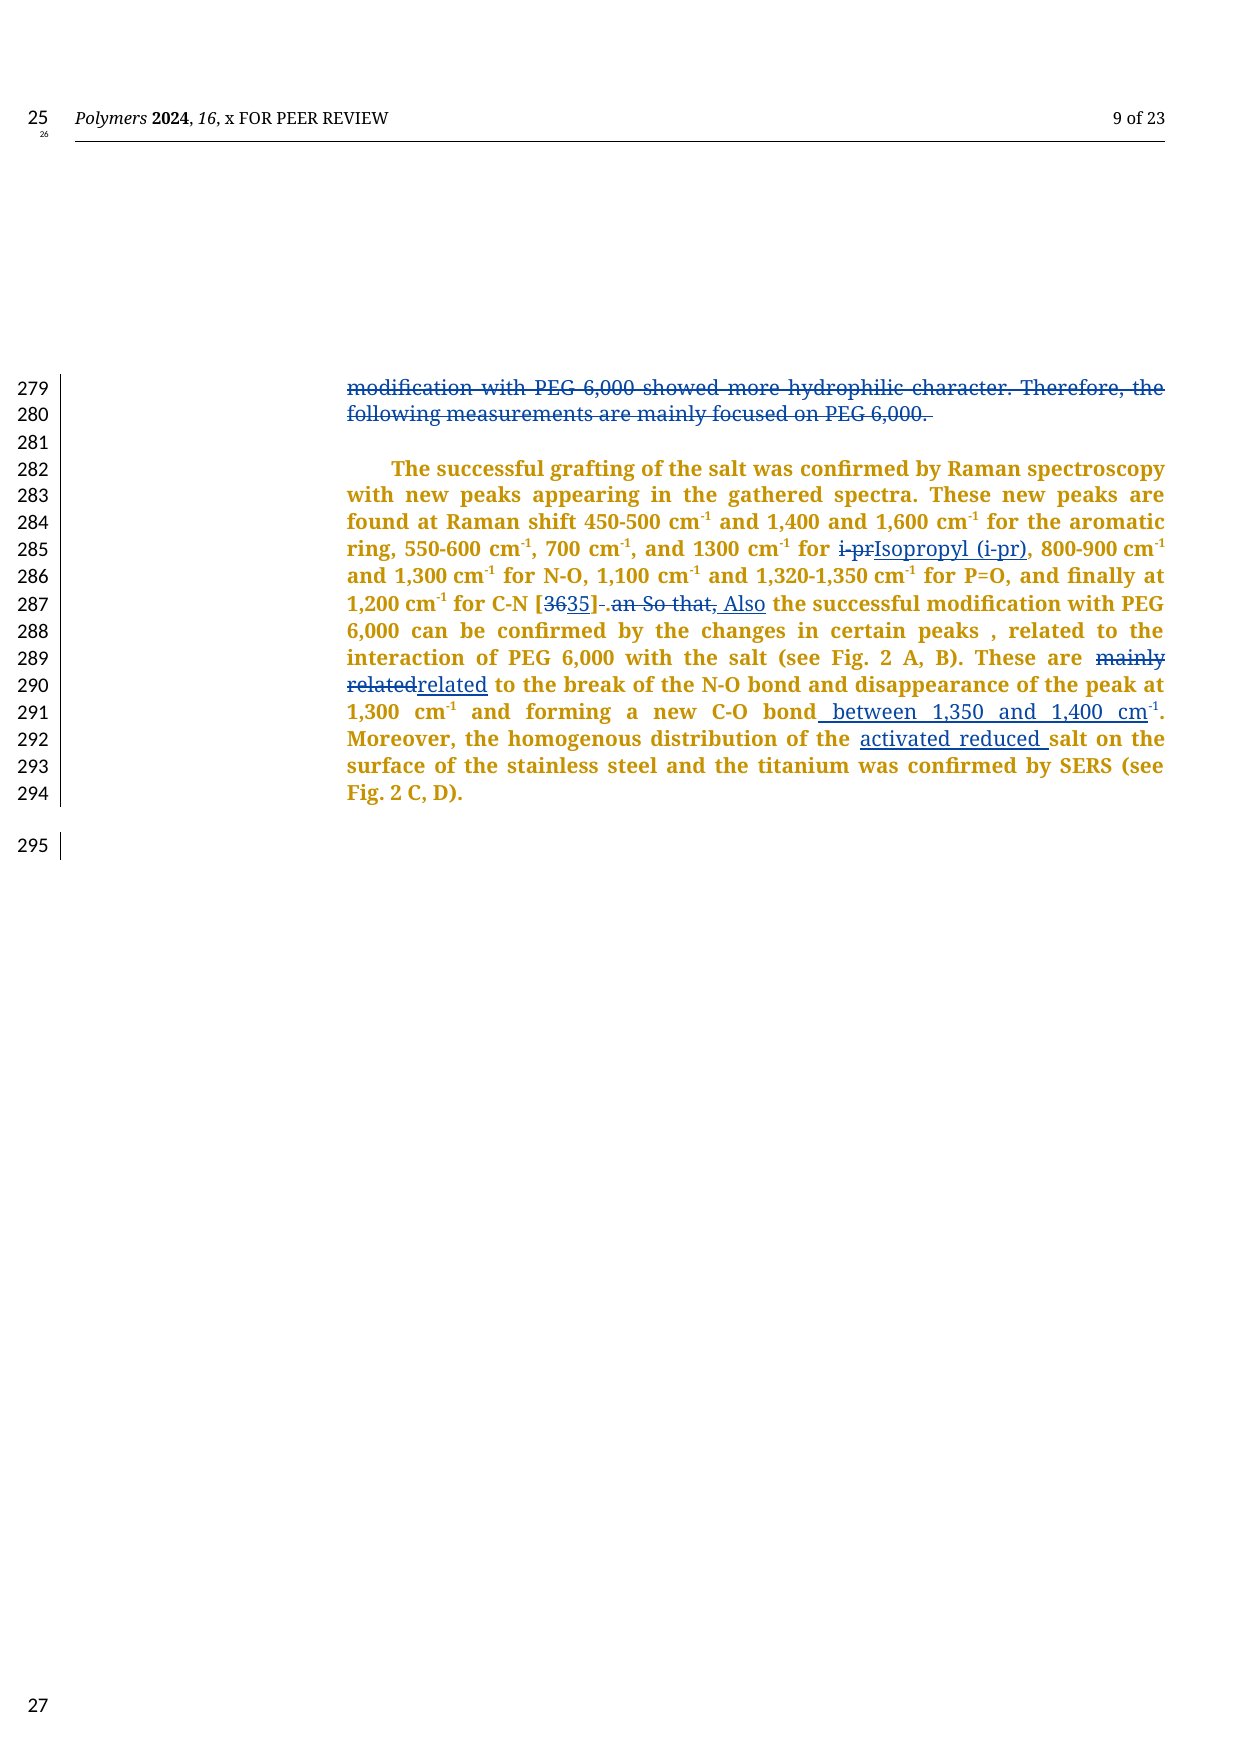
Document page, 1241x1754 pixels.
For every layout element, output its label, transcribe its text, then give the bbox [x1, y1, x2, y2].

text The successful grafting of the salt was confirmed by Raman spectroscopy with new peaks appearing in the gathered spectra. These new peaks are found at Raman shift 450-500 cm-1 and 1,400 and 1,600 cm-1 for the aromatic ring, 550-600 cm-1, 700 cm-1, and 1300 cm-1 for , 800-900 cm-1 and 1,300 cm-1 for N-O, 1,100 cm-1 and 1,320-1,350 cm-1 for P=O, and finally at 1,200 cm-1 for C-N []. the successful modification with PEG 6,000 can be confirmed by the changes in certain peaks , related to the interaction of PEG 6,000 with the salt (see Fig. 2 A, B). These are to the break of the N-O bond and disappearance of the peak at 1,300 cm-1 and forming a new C-O bond. Moreover, the homogenous distribution of the salt on the surface of the stainless steel and the titanium was confirmed by SERS (see Fig. 2 C, D). [347, 455, 1165, 807]
